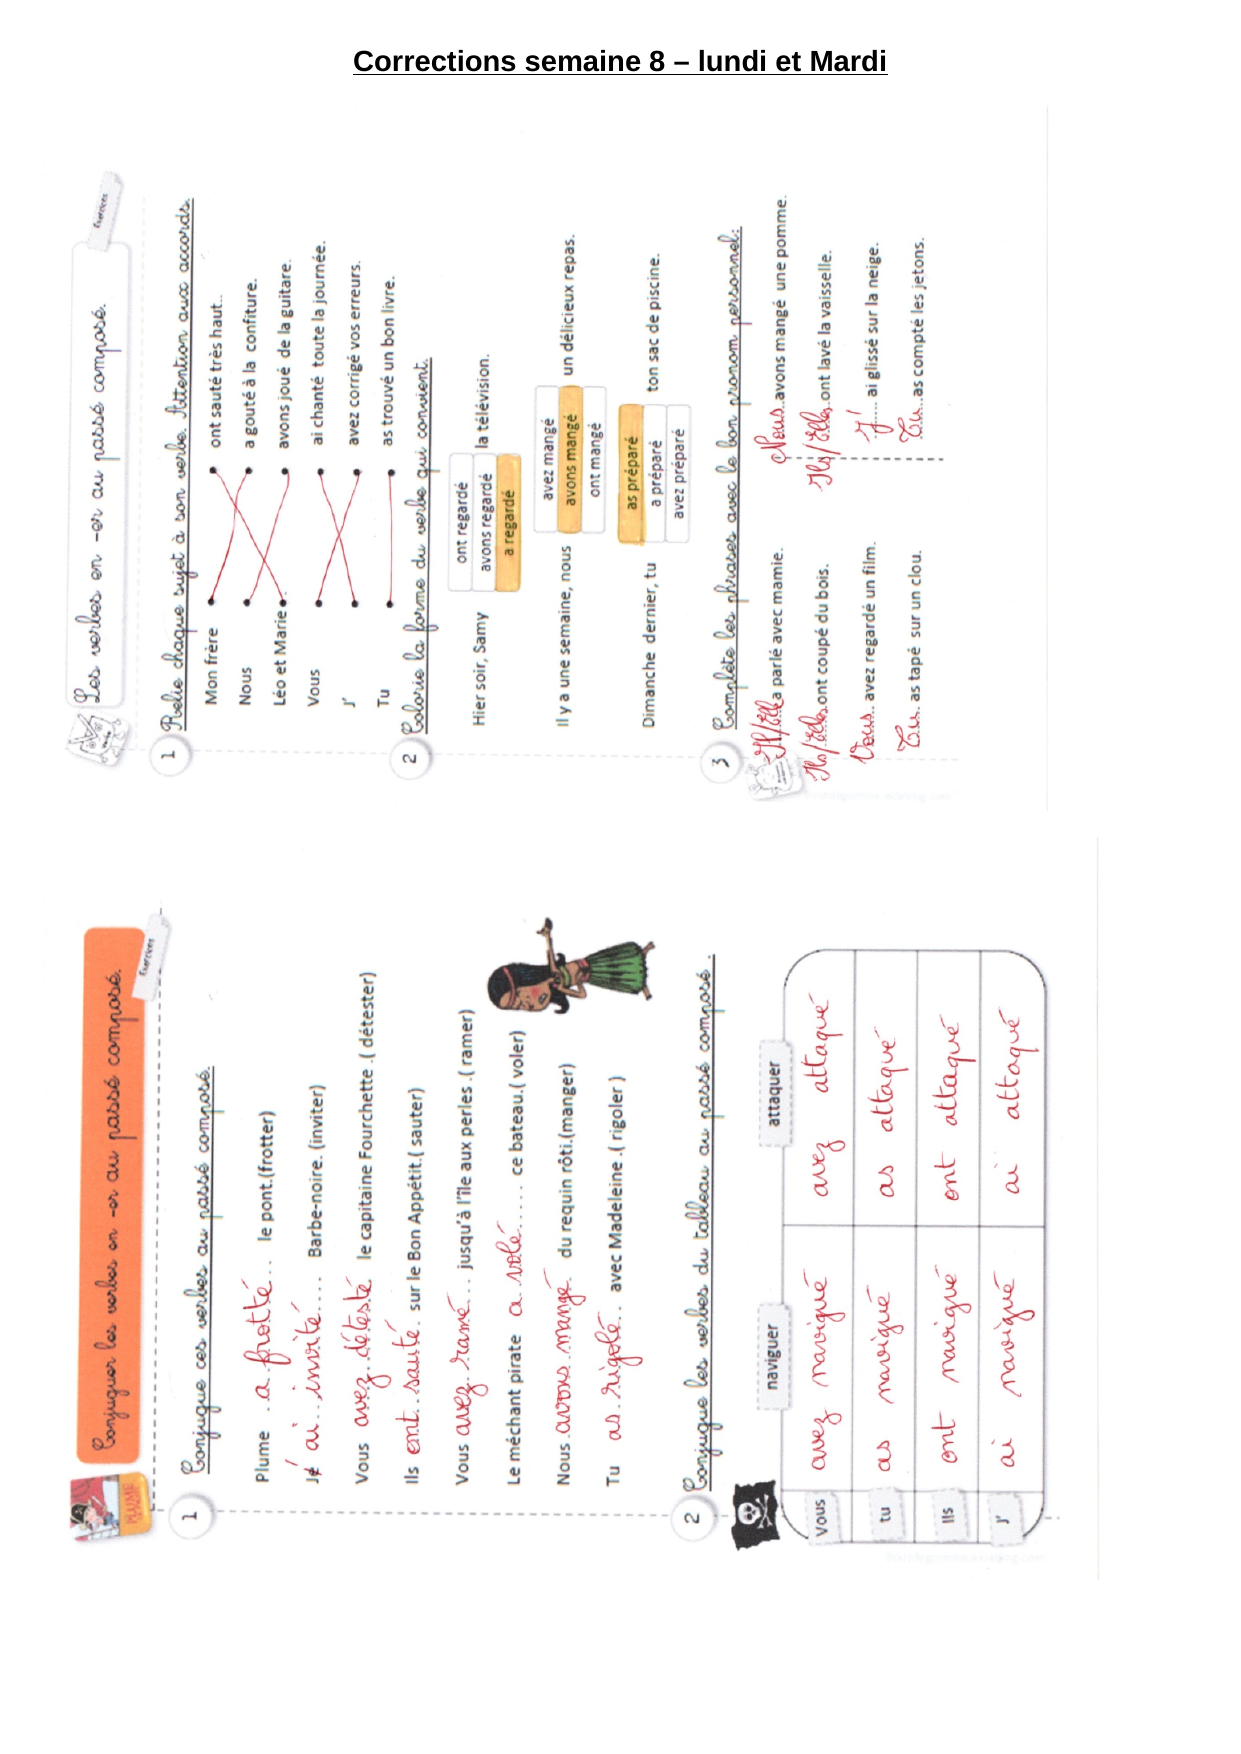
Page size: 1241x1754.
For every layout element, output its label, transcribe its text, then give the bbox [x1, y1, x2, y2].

picture [45, 833, 1099, 1580]
text Corrections semaine 8 – lundi et Mardi [44, 44, 1196, 78]
picture [45, 100, 1049, 811]
